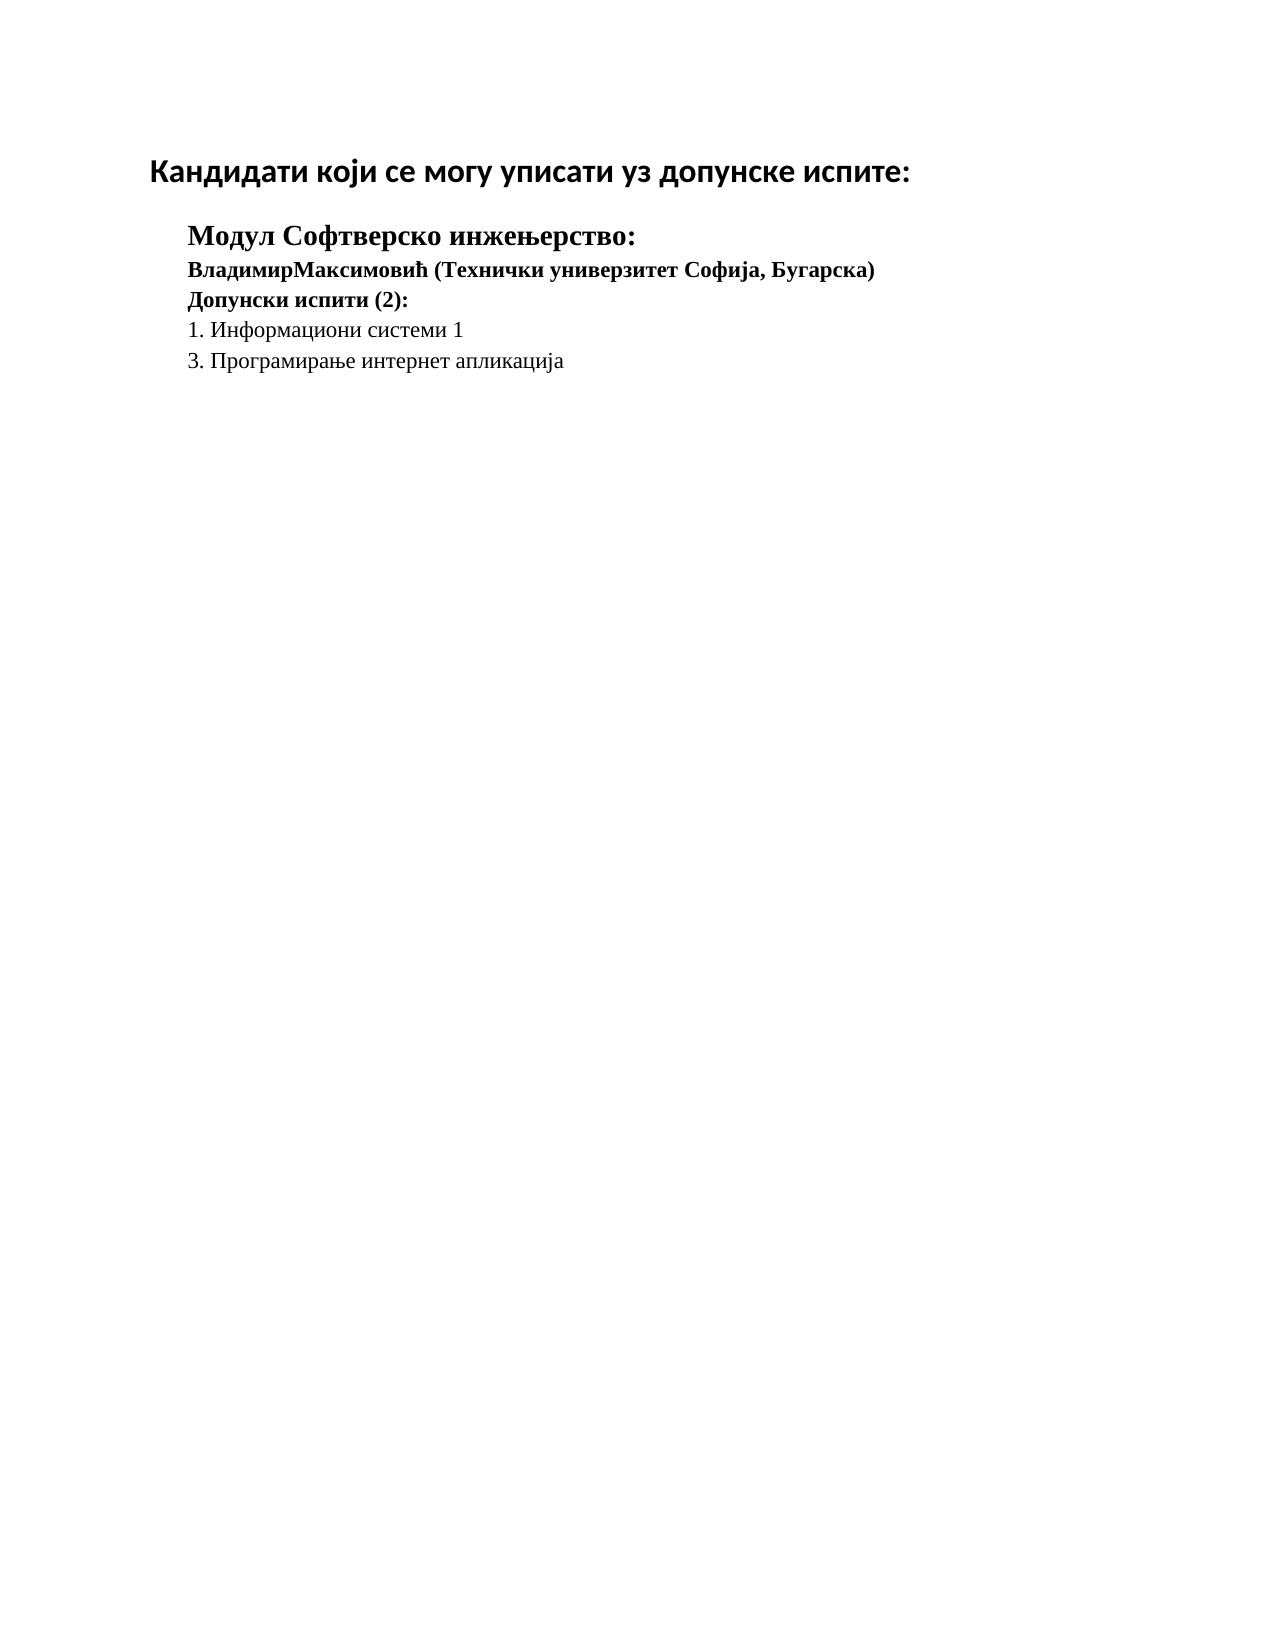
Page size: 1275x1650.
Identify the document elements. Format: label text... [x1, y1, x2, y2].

text 3. Програмирање интернет апликација [187, 347, 1125, 373]
text 1. Информациони системи 1 [187, 317, 1125, 343]
text Кандидати који се могу уписати уз допунске испите: [150, 150, 1125, 191]
text ВладимирМаксимовић (Технички универзитет Софија, Бугарска) [187, 256, 1125, 282]
text Модул Софтверско инжењерство: [187, 218, 1125, 251]
text Допунски испити (2): [187, 286, 1125, 313]
